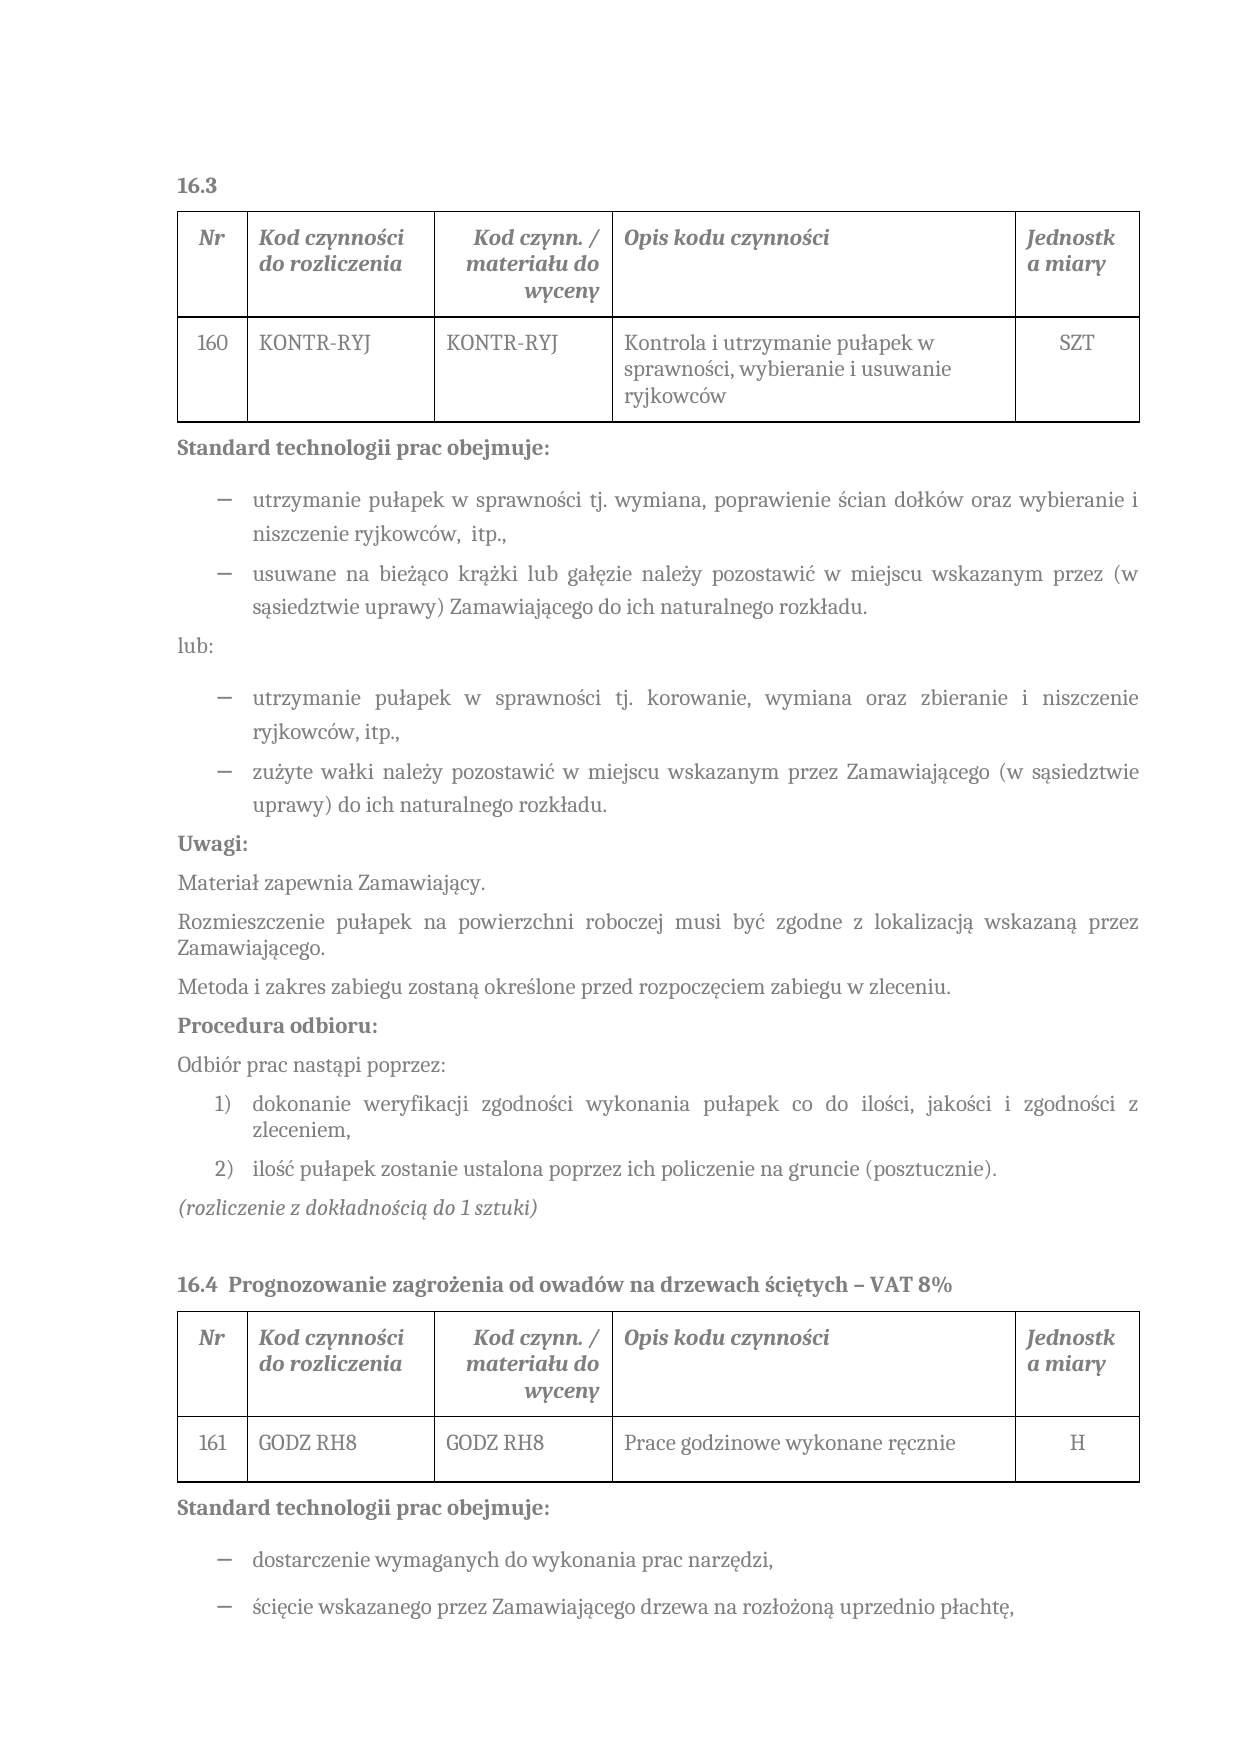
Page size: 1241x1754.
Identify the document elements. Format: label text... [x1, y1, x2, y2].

text Procedura odbioru: [177, 1013, 1140, 1039]
list utrzymanie pułapek w sprawności tj. korowanie, wymiana oraz zbieranie i niszczenie ryjkowców, itp., [215, 672, 1140, 745]
text Standard technologii prac obejmuje: [177, 435, 1140, 461]
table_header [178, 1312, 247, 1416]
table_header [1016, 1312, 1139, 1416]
list ścięcie wskazanego przez Zamawiającego drzewa na rozłożoną uprzednio płachtę, [215, 1581, 1140, 1628]
text Uwagi: [177, 831, 1140, 857]
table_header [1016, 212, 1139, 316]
text Metoda i zakres zabiegu zostaną określone przed rozpoczęciem zabiegu w zleceniu. [177, 974, 1140, 1000]
list ilość pułapek zostanie ustalona poprzez ich policzenie na gruncie (posztucznie). [215, 1156, 1140, 1182]
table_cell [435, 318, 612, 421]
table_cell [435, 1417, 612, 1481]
text (rozliczenie z dokładnością do 1 sztuki) [177, 1194, 1140, 1221]
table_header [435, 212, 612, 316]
text Standard technologii prac obejmuje: [177, 1495, 1140, 1521]
text 16.4 Prognozowanie zagrożenia od owadów na drzewach ściętych – VAT 8% [177, 1272, 1140, 1299]
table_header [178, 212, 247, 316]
text Rozmieszczenie pułapek na powierzchni roboczej musi być zgodne z lokalizacją wskazaną przez Zamawiającego. [177, 909, 1140, 961]
list zużyte wałki należy pozostawić w miejscu wskazanym przez Zamawiającego (w sąsiedztwie uprawy) do ich naturalnego rozkładu. [215, 745, 1140, 818]
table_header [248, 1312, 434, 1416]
text 16.3 [177, 172, 1140, 199]
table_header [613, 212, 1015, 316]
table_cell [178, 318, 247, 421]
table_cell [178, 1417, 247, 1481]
text Materiał zapewnia Zamawiający. [177, 870, 1140, 896]
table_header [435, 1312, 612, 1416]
text lub: [177, 633, 1140, 659]
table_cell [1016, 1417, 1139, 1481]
text Odbiór prac nastąpi poprzez: [177, 1052, 1140, 1078]
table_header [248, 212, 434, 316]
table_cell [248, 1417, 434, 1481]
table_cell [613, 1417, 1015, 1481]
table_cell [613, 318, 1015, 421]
list dokonanie weryfikacji zgodności wykonania pułapek co do ilości, jakości i zgodności z zleceniem, [215, 1091, 1140, 1143]
list usuwane na bieżąco krążki lub gałęzie należy pozostawić w miejscu wskazanym przez (w sąsiedztwie uprawy) Zamawiającego do ich naturalnego rozkładu. [215, 547, 1140, 621]
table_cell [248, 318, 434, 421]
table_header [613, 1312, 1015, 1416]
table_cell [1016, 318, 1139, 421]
list dostarczenie wymaganych do wykonania prac narzędzi, [215, 1534, 1140, 1581]
list utrzymanie pułapek w sprawności tj. wymiana, poprawienie ścian dołków oraz wybieranie i niszczenie ryjkowców, itp., [215, 474, 1140, 547]
